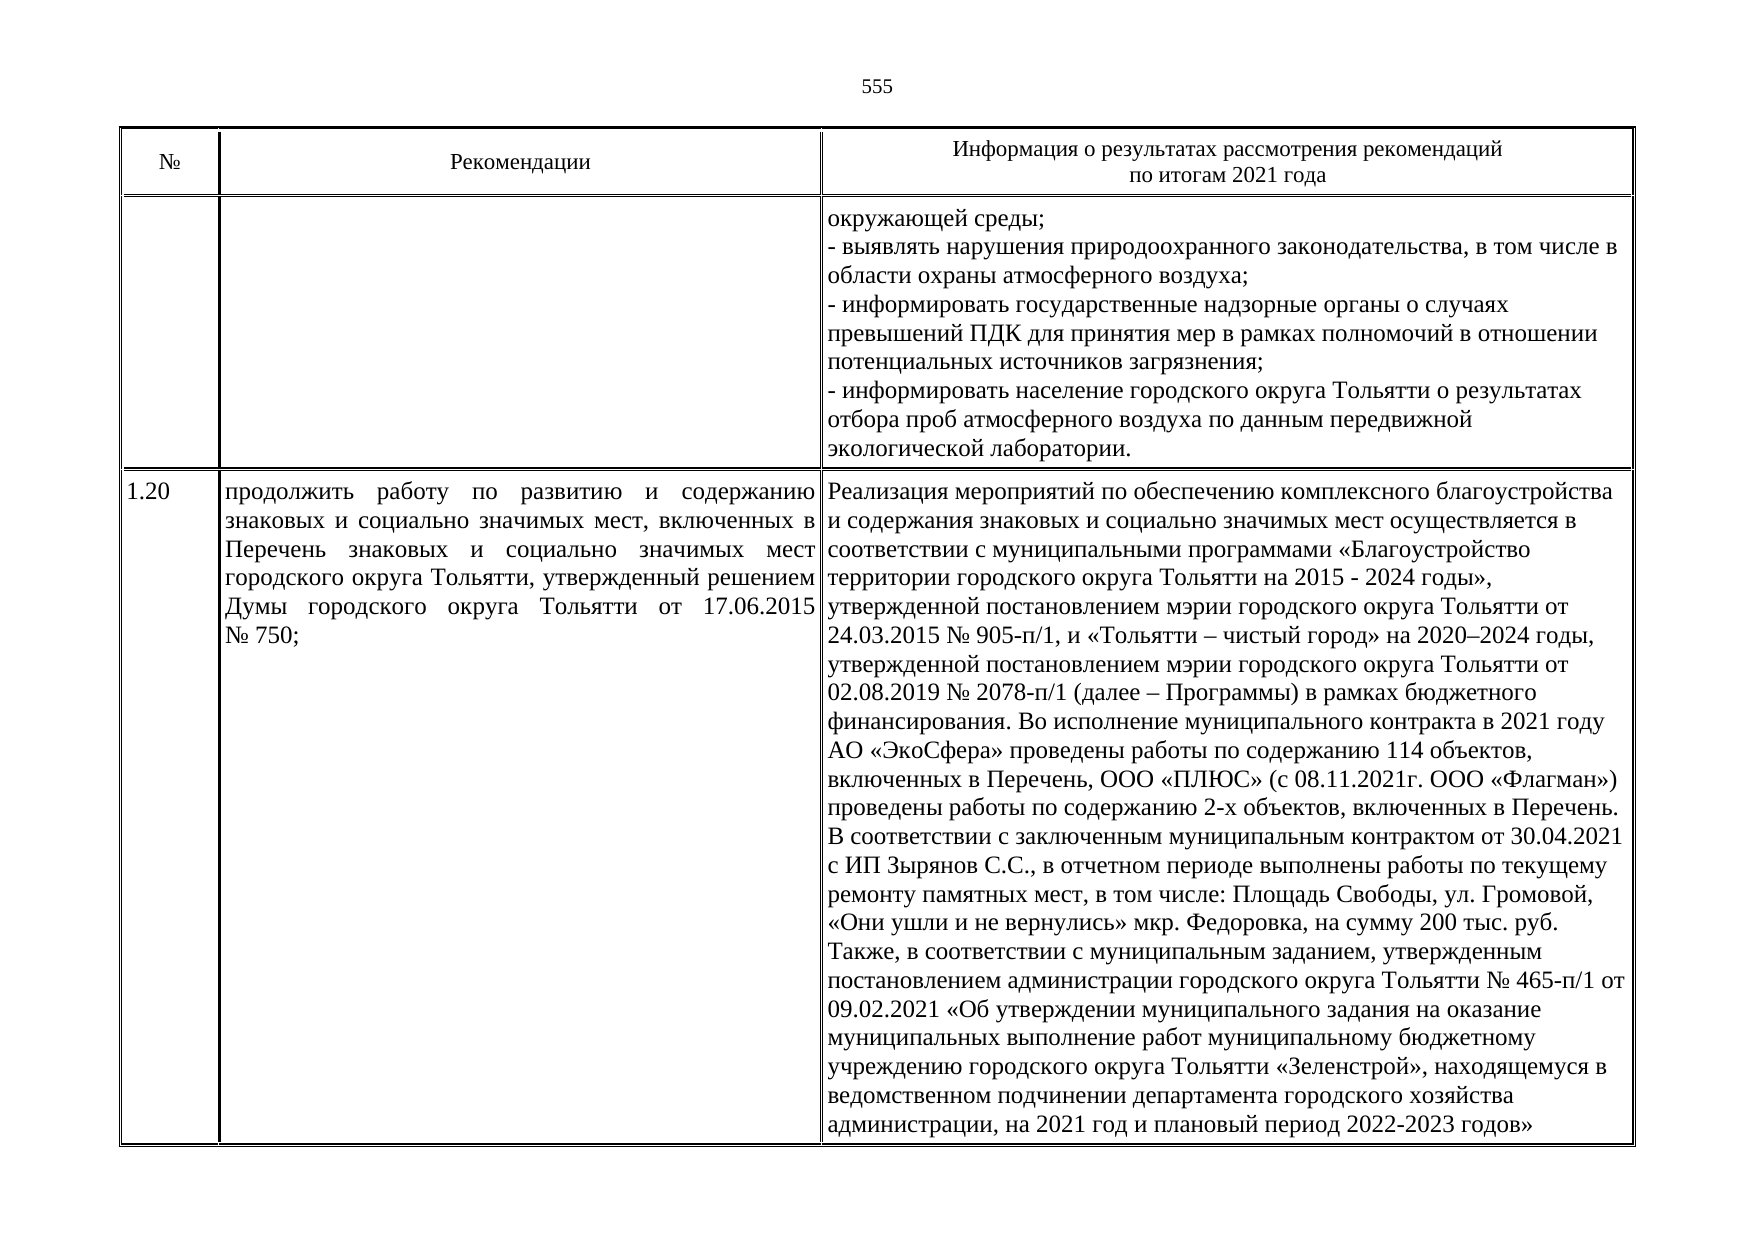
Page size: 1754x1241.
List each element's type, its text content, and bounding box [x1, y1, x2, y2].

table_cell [219, 471, 821, 1143]
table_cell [823, 194, 1633, 467]
table_header Рекомендации [219, 129, 821, 193]
table_cell 1.20 [122, 467, 219, 1143]
table_header № [122, 128, 219, 193]
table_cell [821, 467, 1633, 1143]
table_header Информация о результатах рассмотрения рекомендаций по итогам 2021 года [821, 129, 1632, 193]
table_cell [221, 197, 820, 467]
table_cell 1.19 [122, 194, 218, 467]
